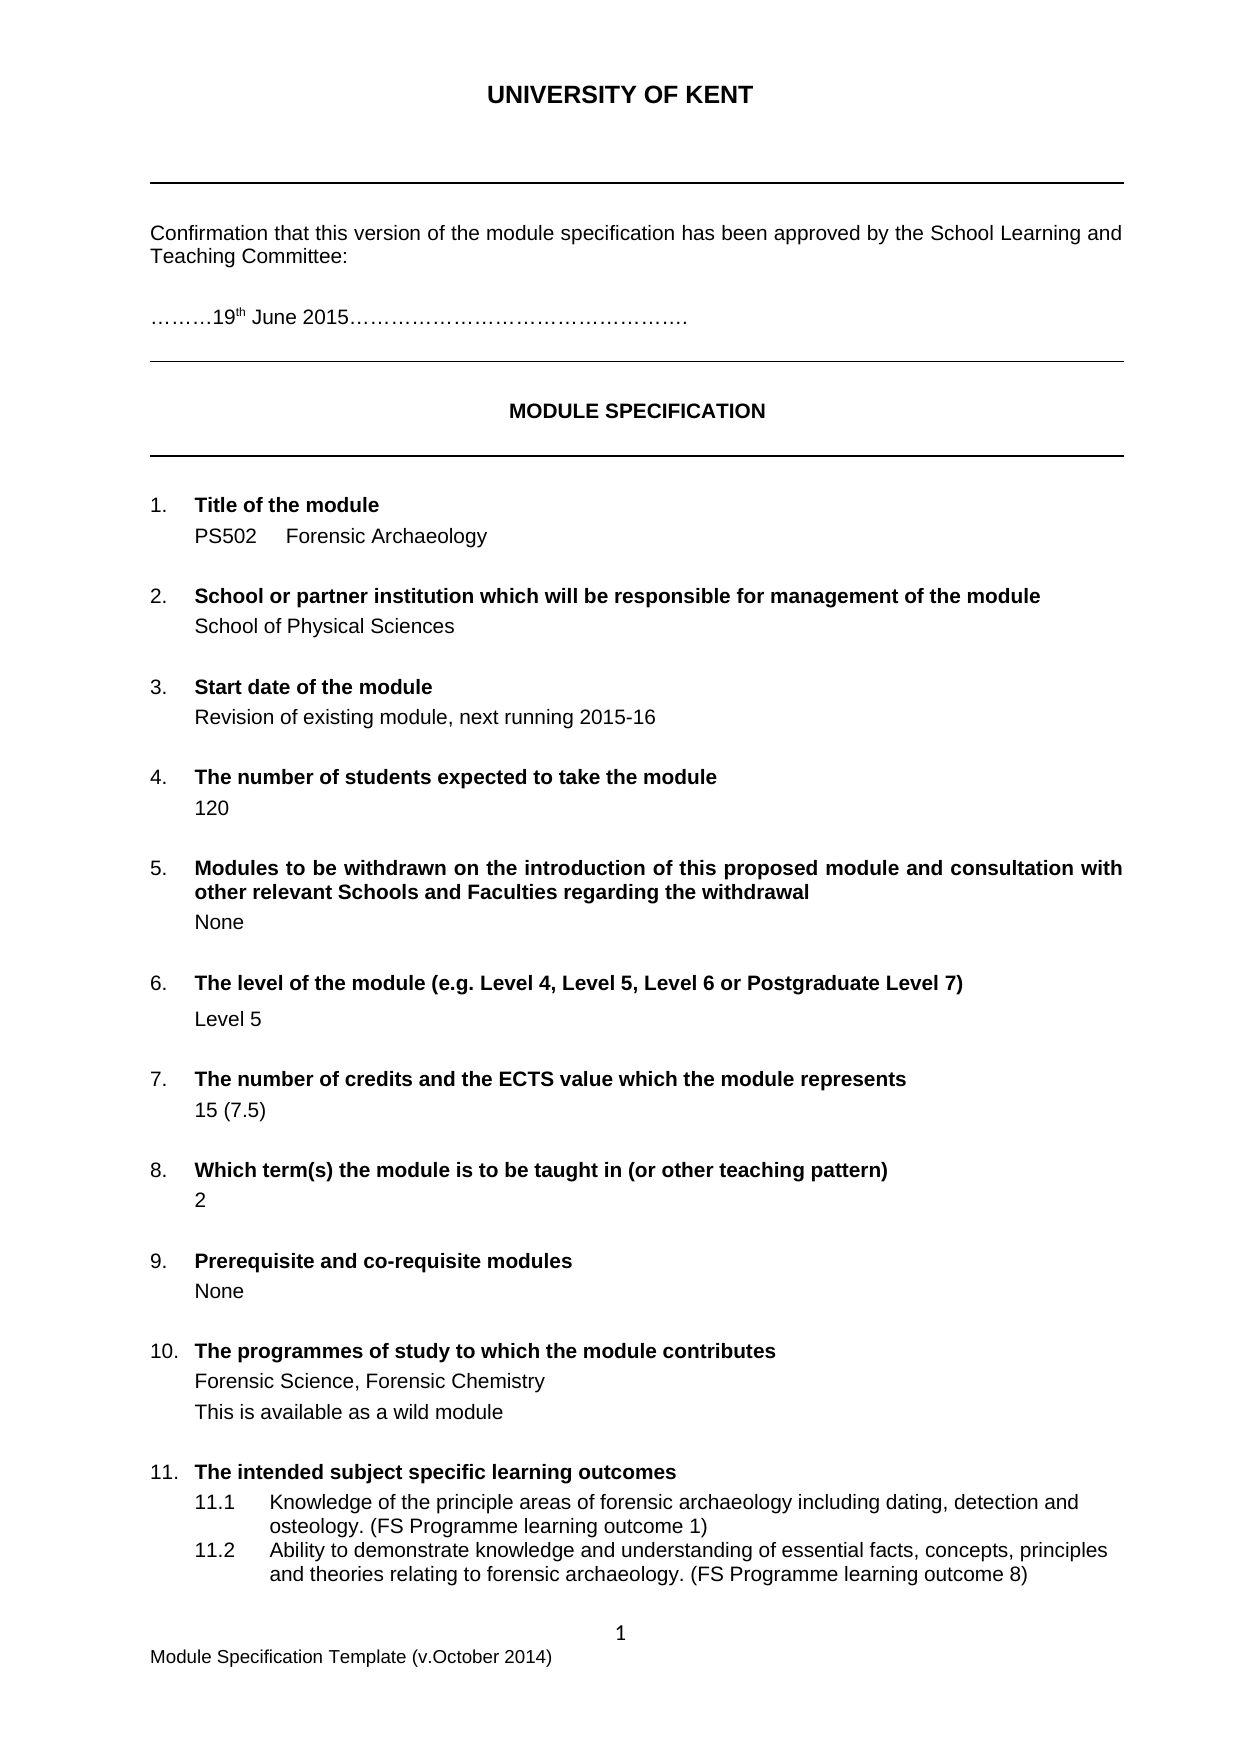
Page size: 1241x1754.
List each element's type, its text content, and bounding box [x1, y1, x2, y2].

list The intended subject specific learning outcomes [150, 1460, 1124, 1484]
list School or partner institution which will be responsible for management of the module [150, 584, 1124, 608]
text Level 5 [194, 1007, 1124, 1031]
text 2 [194, 1188, 1124, 1212]
text None [194, 910, 1124, 934]
text 120 [194, 795, 1124, 819]
list Start date of the module [150, 674, 1124, 698]
text Confirmation that this version of the module specification has been approved by the School Learning and Teaching Committee: [150, 220, 1124, 268]
list Which term(s) the module is to be taught in (or other teaching pattern) [150, 1158, 1124, 1182]
text Forensic Science, Forensic Chemistry [194, 1369, 1124, 1393]
list The number of students expected to take the module [150, 765, 1124, 789]
list The number of credits and the ECTS value which the module represents [150, 1067, 1124, 1091]
text Revision of existing module, next running 2015-16 [194, 705, 1124, 729]
text School of Physical Sciences [194, 614, 1124, 638]
text MODULE SPECIFICATION [150, 399, 1124, 423]
list The level of the module (e.g. Level 4, Level 5, Level 6 or Postgraduate Level 7) [150, 970, 1090, 994]
list Prerequisite and co-requisite modules [150, 1248, 1124, 1272]
list Modules to be withdrawn on the introduction of this proposed module and consultation with other relevant Schools and Faculties regarding the withdrawal [150, 856, 1124, 904]
list Knowledge of the principle areas of forensic archaeology including dating, detection and osteology. (FS Programme learning outcome 1) [194, 1490, 1124, 1538]
list The programmes of study to which the module contributes [150, 1339, 1124, 1363]
text None [194, 1279, 1124, 1303]
text 15 (7.5) [194, 1097, 1124, 1121]
list Ability to demonstrate knowledge and understanding of essential facts, concepts, principles and theories relating to forensic archaeology. (FS Programme learning outcome 8) [194, 1538, 1124, 1586]
text ………19th June 2015…………………………………………. [150, 305, 1124, 329]
text PS502 Forensic Archaeology [194, 523, 1124, 547]
text This is available as a wild module [194, 1399, 1124, 1423]
list Title of the module [150, 493, 1124, 517]
